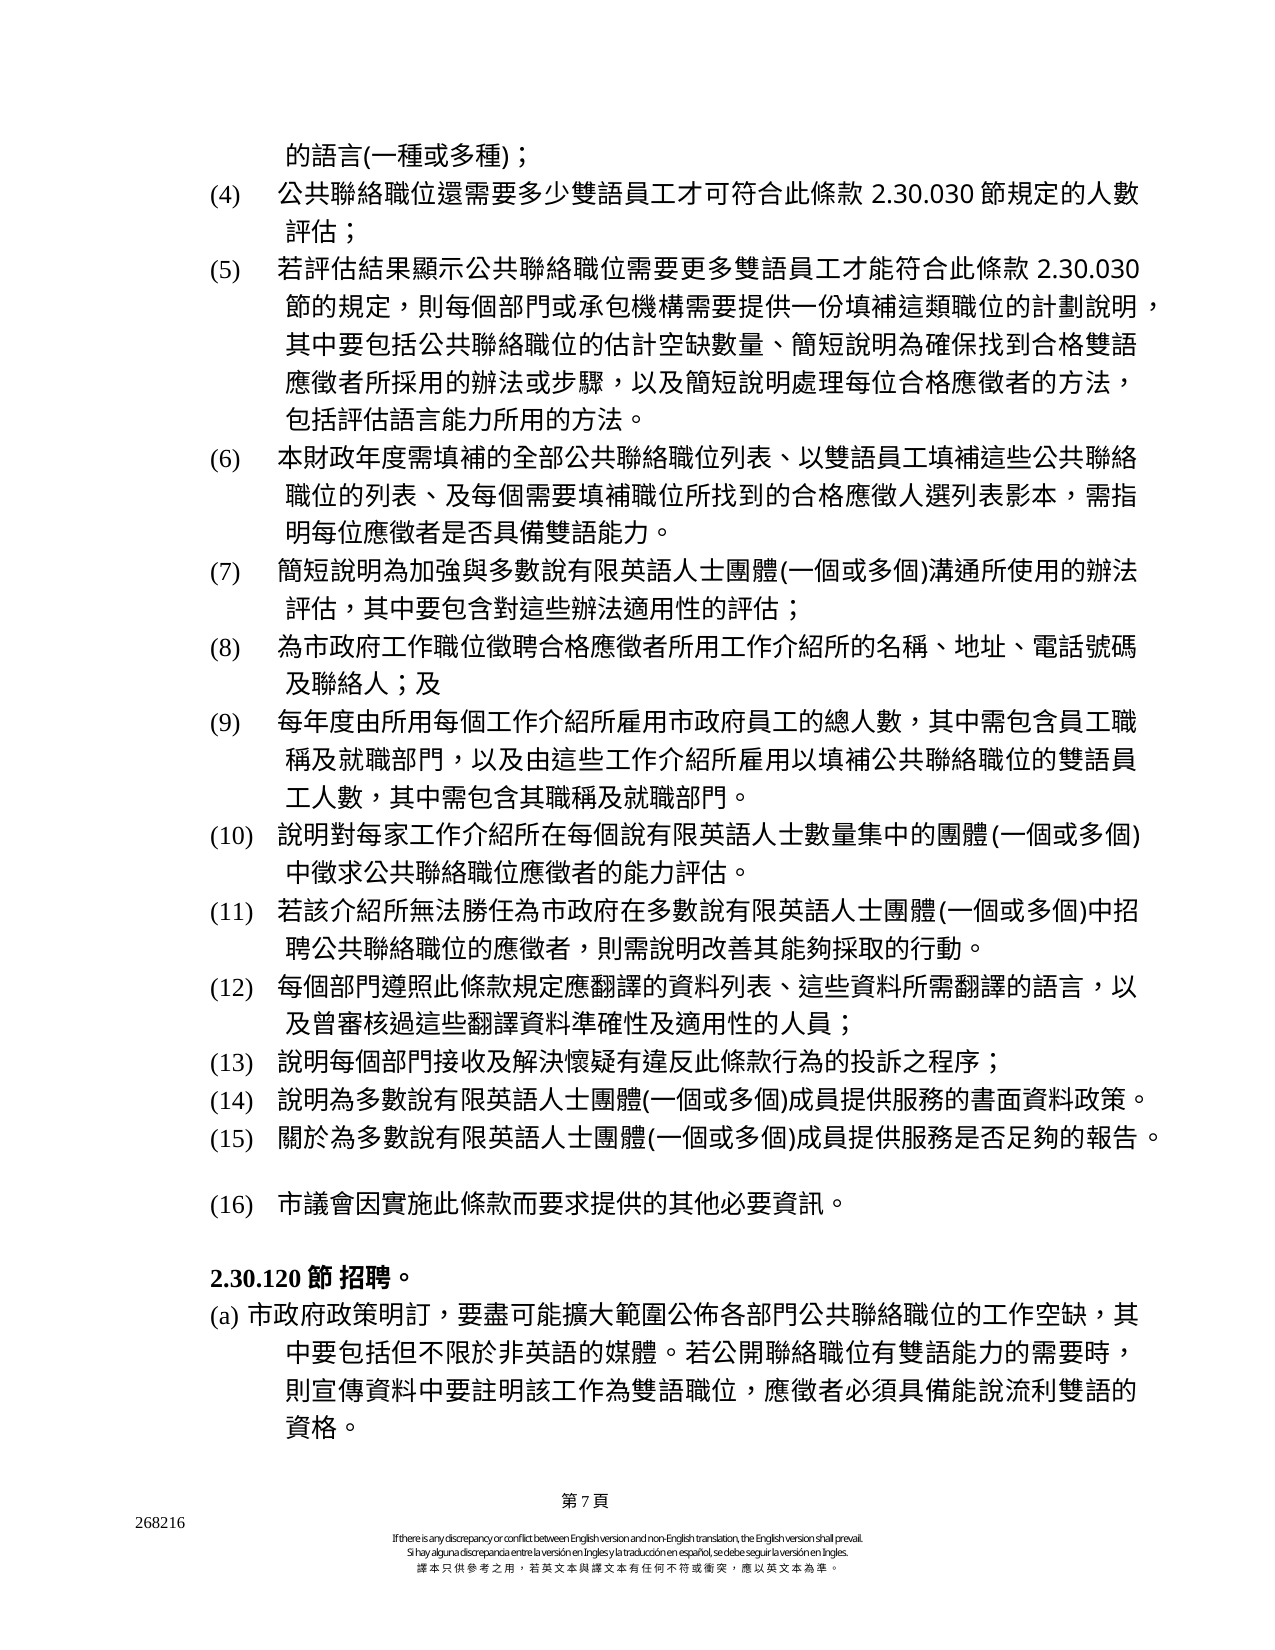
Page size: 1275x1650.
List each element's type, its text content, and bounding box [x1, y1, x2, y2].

list 每年度由所用每個工作介紹所雇用市政府員工的總人數，其中需包含員工職稱及就職部門，以及由這些工作介紹所雇用以填補公共聯絡職位的雙語員工人數，其中需包含其職稱及就職部門。 [210, 701, 1140, 814]
text 2.30.120 節 招聘。 [135, 1257, 1140, 1294]
list 說明每個部門接收及解決懷疑有違反此條款行為的投訴之程序； [210, 1041, 1140, 1079]
list 說明對每家工作介紹所在每個說有限英語人士數量集中的團體(一個或多個)中徵求公共聯絡職位應徵者的能力評估。 [210, 814, 1140, 890]
list 說明為多數說有限英語人士團體(一個或多個)成員提供服務的書面資料政策。 [210, 1079, 1140, 1117]
list 若該介紹所無法勝任為市政府在多數說有限英語人士團體(一個或多個)中招聘公共聯絡職位的應徵者，則需說明改善其能夠採取的行動。 [210, 890, 1140, 966]
list 簡短說明為加強與多數說有限英語人士團體(一個或多個)溝通所使用的辦法評估，其中要包含對這些辦法適用性的評估； [210, 550, 1140, 626]
list 為市政府工作職位徵聘合格應徵者所用工作介紹所的名稱、地址、電話號碼及聯絡人；及 [210, 626, 1140, 701]
list 市政府政策明訂，要盡可能擴大範圍公佈各部門公共聯絡職位的工作空缺，其中要包括但不限於非英語的媒體。若公開聯絡職位有雙語能力的需要時，則宣傳資料中要註明該工作為雙語職位，應徵者必須具備能說流利雙語的資格。 [210, 1294, 1140, 1445]
list 市議會因實施此條款而要求提供的其他必要資訊。 [210, 1183, 1140, 1221]
list 每個部門遵照此條款規定應翻譯的資料列表、這些資料所需翻譯的語言，以及曾審核過這些翻譯資料準確性及適用性的人員； [210, 966, 1140, 1041]
list 本財政年度需填補的全部公共聯絡職位列表、以雙語員工填補這些公共聯絡職位的列表、及每個需要填補職位所找到的合格應徵人選列表影本，需指明每位應徵者是否具備雙語能力。 [210, 437, 1140, 550]
list 公共聯絡職位還需要多少雙語員工才可符合此條款2.30.030節規定的人數評估； [210, 173, 1140, 248]
list 若評估結果顯示公共聯絡職位需要更多雙語員工才能符合此條款2.30.030節的規定，則每個部門或承包機構需要提供一份填補這類職位的計劃說明，其中要包括公共聯絡職位的估計空缺數量、簡短說明為確保找到合格雙語應徵者所採用的辦法或步驟，以及簡短說明處理每位合格應徵者的方法，包括評估語言能力所用的方法。 [210, 248, 1140, 437]
list 關於為多數說有限英語人士團體(一個或多個)成員提供服務是否足夠的報告。 [210, 1117, 1140, 1183]
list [210, 135, 1140, 173]
